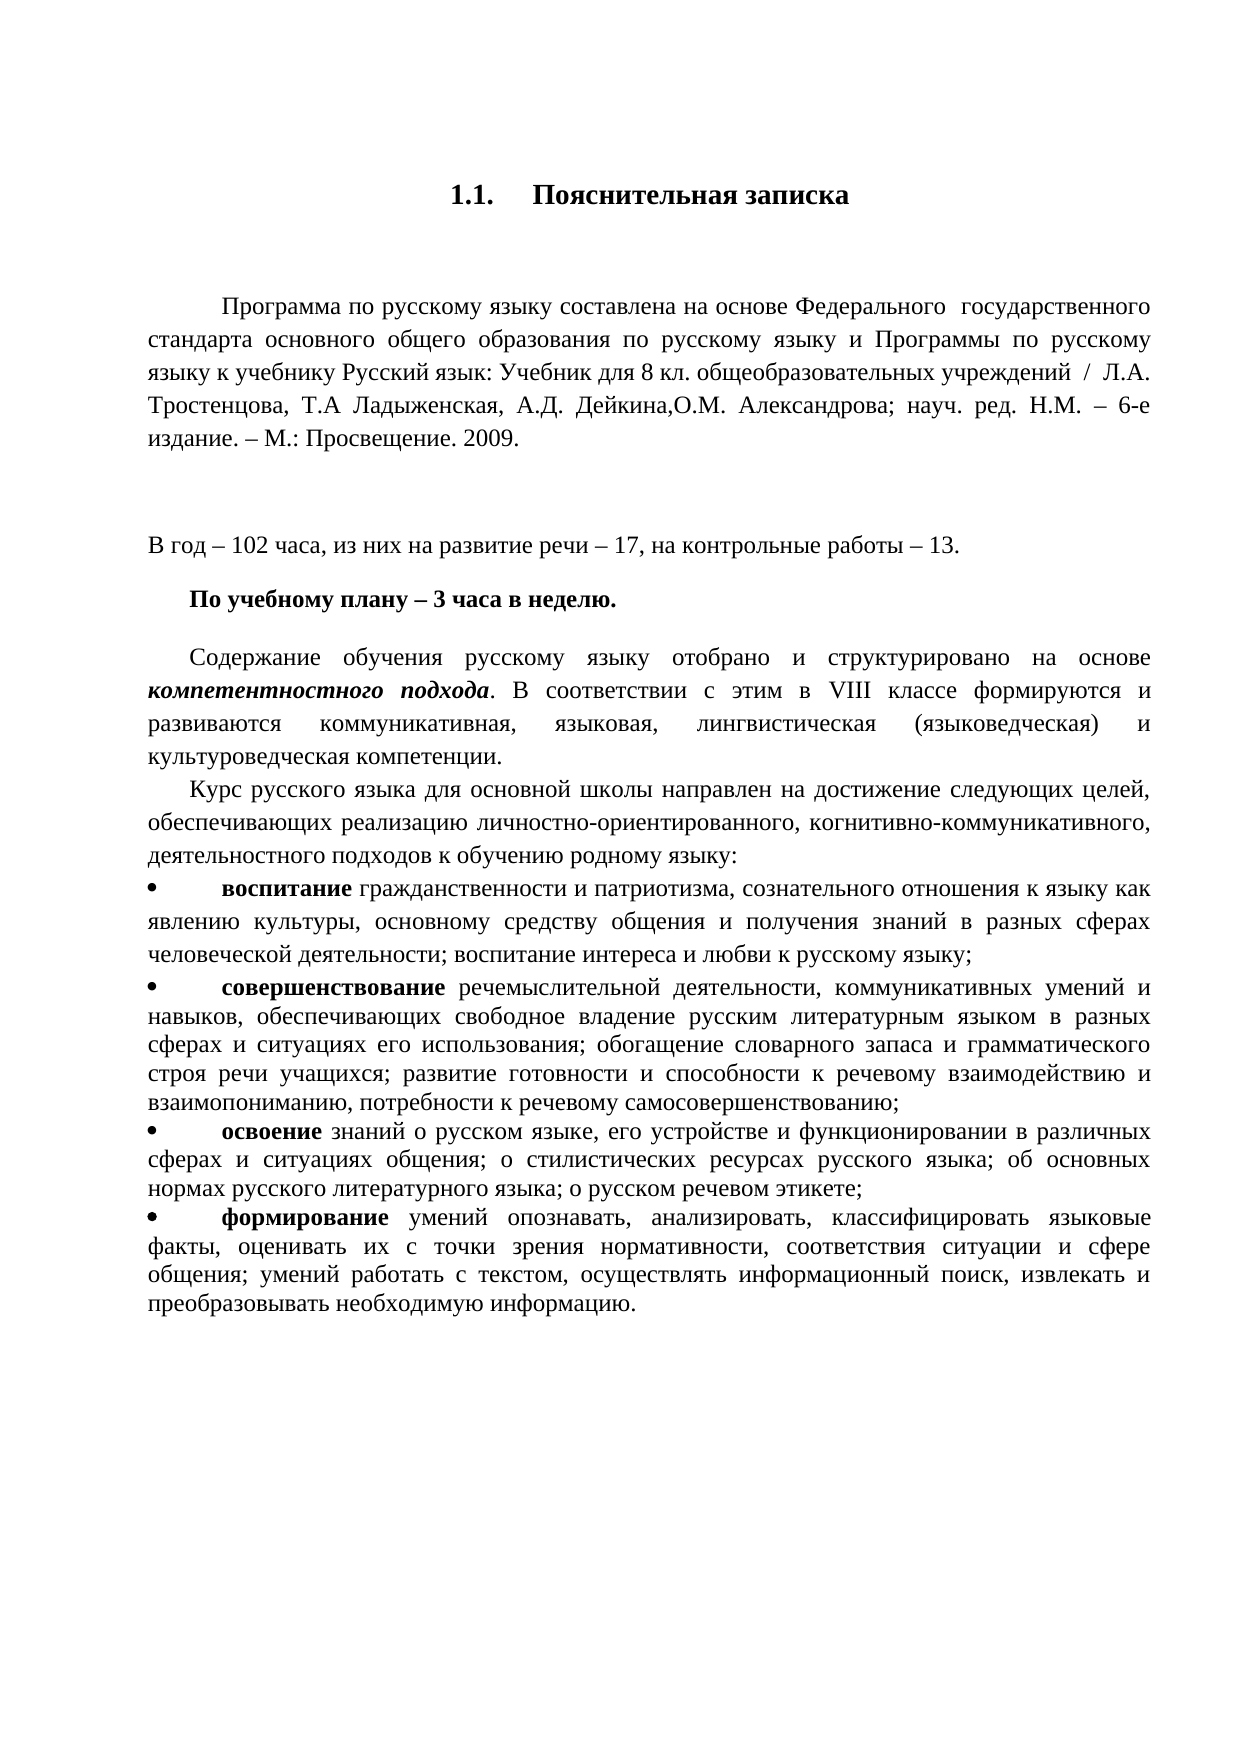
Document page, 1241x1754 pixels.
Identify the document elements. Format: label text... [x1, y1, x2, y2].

list Пояснительная записка [148, 177, 1152, 211]
text Содержание обучения русскому языку отобрано и структурировано на основе компетентностного подхода. В соответствии с этим в VIII классе формируются и развиваются коммуникативная, языковая, лингвистическая (языковедческая) и культуроведческая компетенции. [148, 642, 1152, 770]
list воспитание гражданственности и патриотизма, сознательного отношения к языку как явлению культуры, основному средству общения и получения знаний в разных сферах человеческой деятельности; воспитание интереса и любви к русскому языку; [148, 873, 1152, 968]
list формирование умений опознавать, анализировать, классифицировать языковые факты, оценивать их с точки зрения нормативности, соответствия ситуации и сфере общения; умений работать с текстом, осуществлять информационный поиск, извлекать и преобразовывать необходимую информацию. [148, 1202, 1152, 1317]
text Курс русского языка для основной школы направлен на достижение следующих целей, обеспечивающих реализацию личностно-ориентированного, когнитивно-коммуникативного, деятельностного подходов к обучению родному языку: [148, 774, 1152, 869]
text По учебному плану – 3 часа в неделю. [148, 584, 1152, 613]
list совершенствование речемыслительной деятельности, коммуникативных умений и навыков, обеспечивающих свободное владение русским литературным языком в разных сферах и ситуациях его использования; обогащение словарного запаса и грамматического строя речи учащихся; развитие готовности и способности к речевому взаимодействию и взаимопониманию, потребности к речевому самосовершенствованию; [148, 972, 1152, 1116]
text Программа по русскому языку составлена на основе Федерального государственного стандарта основного общего образования по русскому языку и Программы по русскому языку к учебнику Русский язык: Учебник для 8 кл. общеобразовательных учреждений / Л.А. Тростенцова, Т.А Ладыженская, А.Д. Дейкина,О.М. Александрова; науч. ред. Н.М. – 6-е издание. – М.: Просвещение. 2009. [148, 291, 1152, 452]
text В год – 102 часа, из них на развитие речи – 17, на контрольные работы – 13. [148, 531, 1152, 559]
list освоение знаний о русском языке, его устройстве и функционировании в различных сферах и ситуациях общения; о стилистических ресурсах русского языка; об основных нормах русского литературного языка; о русском речевом этикете; [148, 1116, 1152, 1202]
